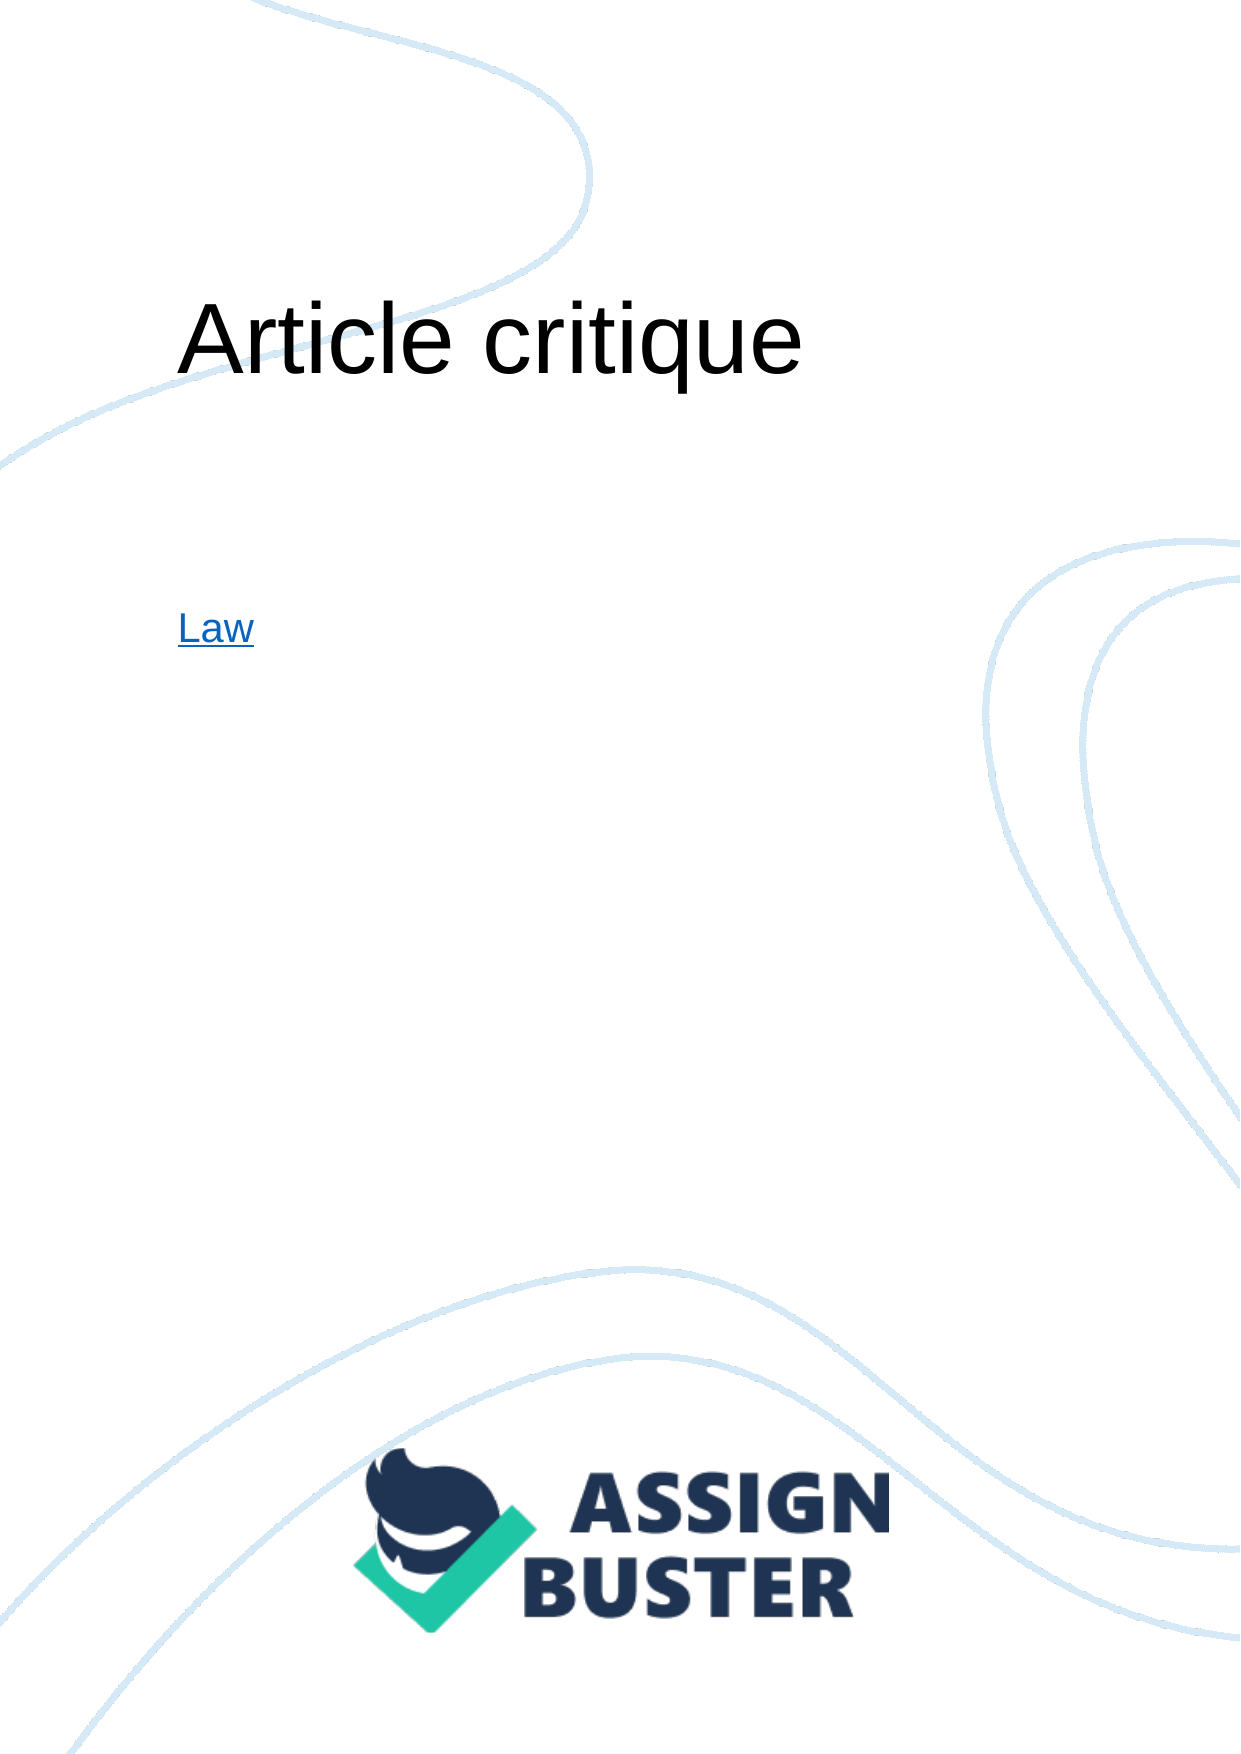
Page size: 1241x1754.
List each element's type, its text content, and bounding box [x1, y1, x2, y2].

picture [0, 0, 1241, 1754]
subtitle Article critique [177, 279, 1152, 394]
text Law [177, 604, 1152, 652]
